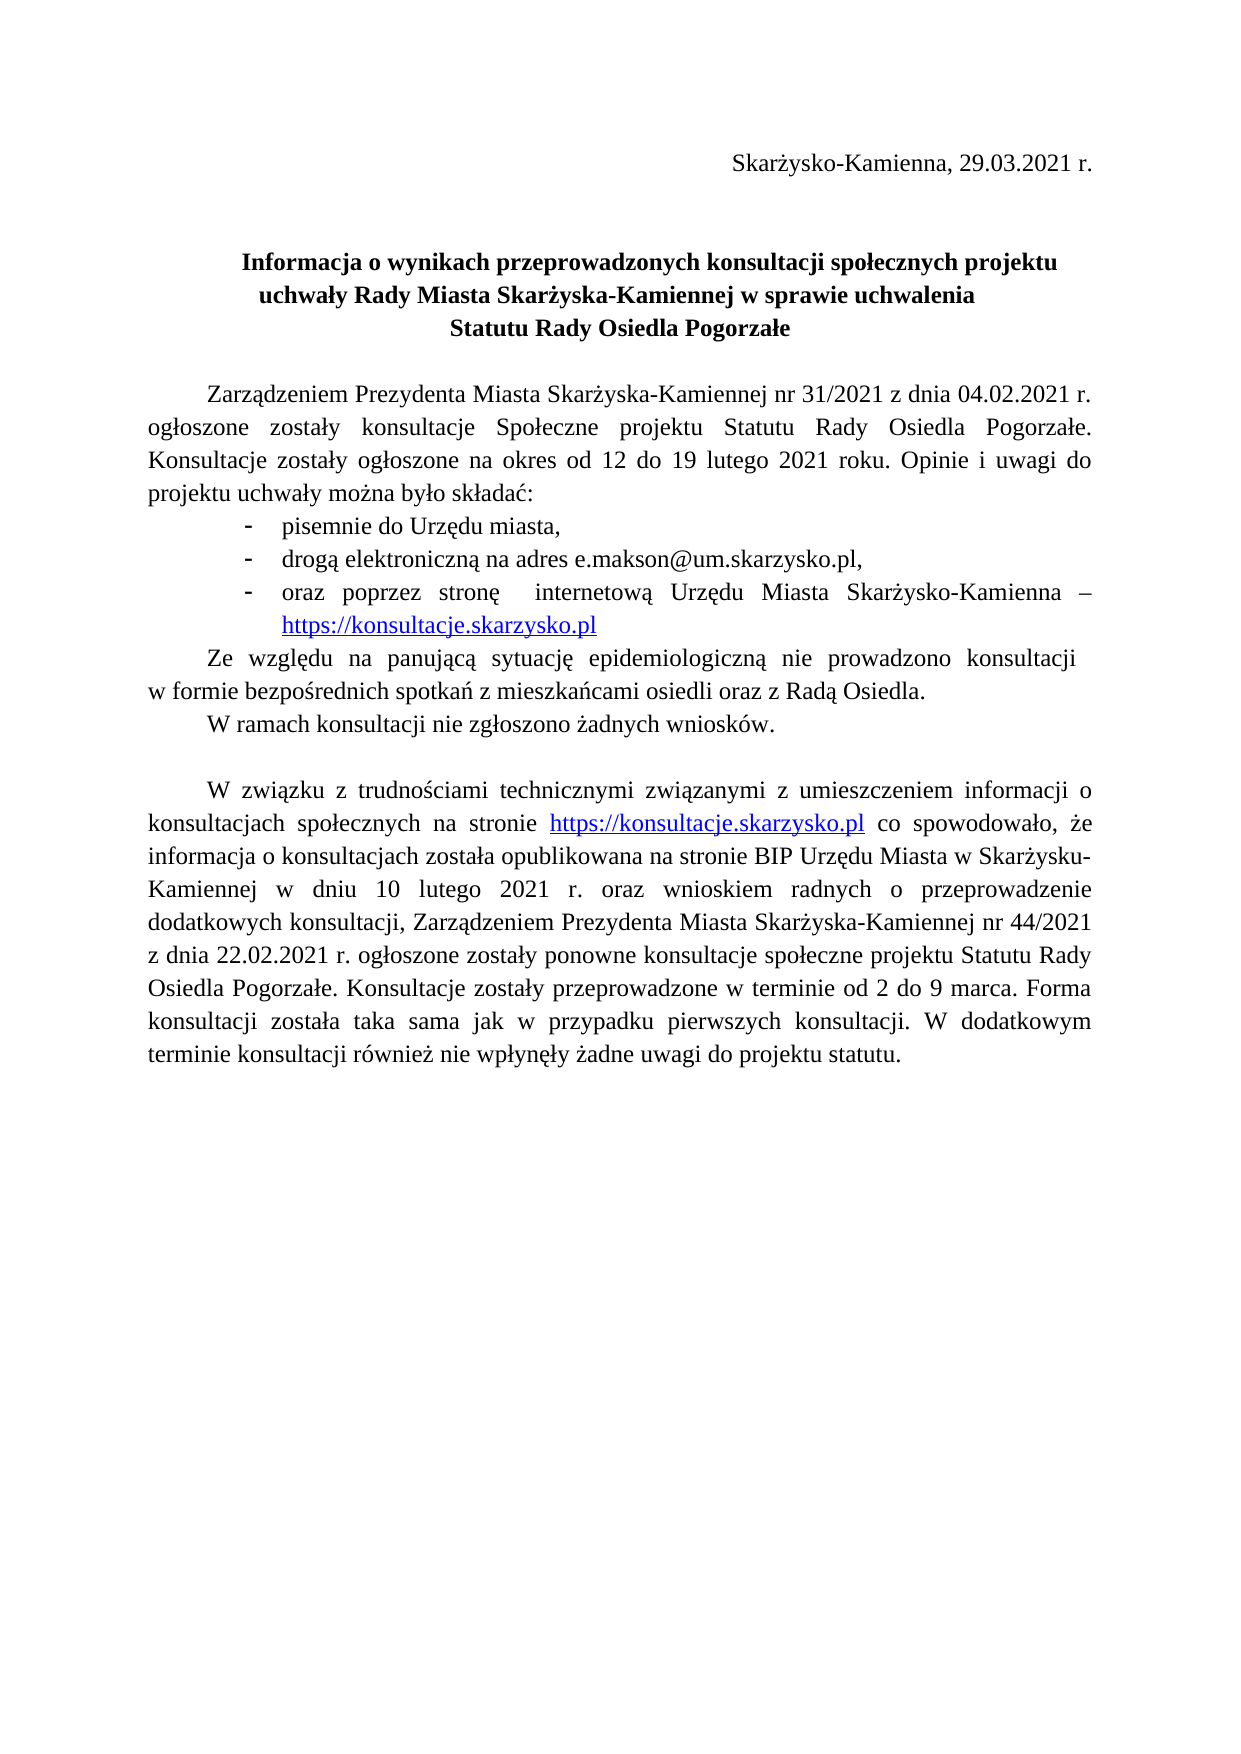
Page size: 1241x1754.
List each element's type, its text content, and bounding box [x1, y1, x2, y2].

text Zarządzeniem Prezydenta Miasta Skarżyska-Kamiennej nr 31/2021 z dnia 04.02.2021 r. ogłoszone zostały konsultacje Społeczne projektu Statutu Rady Osiedla Pogorzałe. Konsultacje zostały ogłoszone na okres od 12 do 19 lutego 2021 roku. Opinie i uwagi do projektu uchwały można było składać: [148, 379, 1093, 507]
list oraz poprzez stronę internetową Urzędu Miasta Skarżysko-Kamienna – https://konsultacje.skarzysko.pl [244, 577, 1093, 639]
text W związku z trudnościami technicznymi związanymi z umieszczeniem informacji o konsultacjach społecznych na stronie https://konsultacje.skarzysko.pl co spowodowało, że informacja o konsultacjach została opublikowana na stronie BIP Urzędu Miasta w Skarżysku-Kamiennej w dniu 10 lutego 2021 r. oraz wnioskiem radnych o przeprowadzenie dodatkowych konsultacji, Zarządzeniem Prezydenta Miasta Skarżyska-Kamiennej nr 44/2021 z dnia 22.02.2021 r. ogłoszone zostały ponowne konsultacje społeczne projektu Statutu Rady Osiedla Pogorzałe. Konsultacje zostały przeprowadzone w terminie od 2 do 9 marca. Forma konsultacji została taka sama jak w przypadku pierwszych konsultacji. W dodatkowym terminie konsultacji również nie wpłynęły żadne uwagi do projektu statutu. [148, 775, 1093, 1068]
text Ze względu na panującą sytuację epidemiologiczną nie prowadzono konsultacji w formie bezpośrednich spotkań z mieszkańcami osiedli oraz z Radą Osiedla. [148, 643, 1093, 705]
text Skarżysko-Kamienna, 29.03.2021 r. [148, 148, 1093, 176]
list drogą elektroniczną na adres e.makson@um.skarzysko.pl, [244, 544, 1093, 573]
text W ramach konsultacji nie zgłoszono żadnych wniosków. [148, 709, 1093, 738]
list pisemnie do Urzędu miasta, [244, 511, 1093, 539]
text Informacja o wynikach przeprowadzonych konsultacji społecznych projektu uchwały Rady Miasta Skarżyska-Kamiennej w sprawie uchwalenia Statutu Rady Osiedla Pogorzałe [148, 247, 1093, 341]
